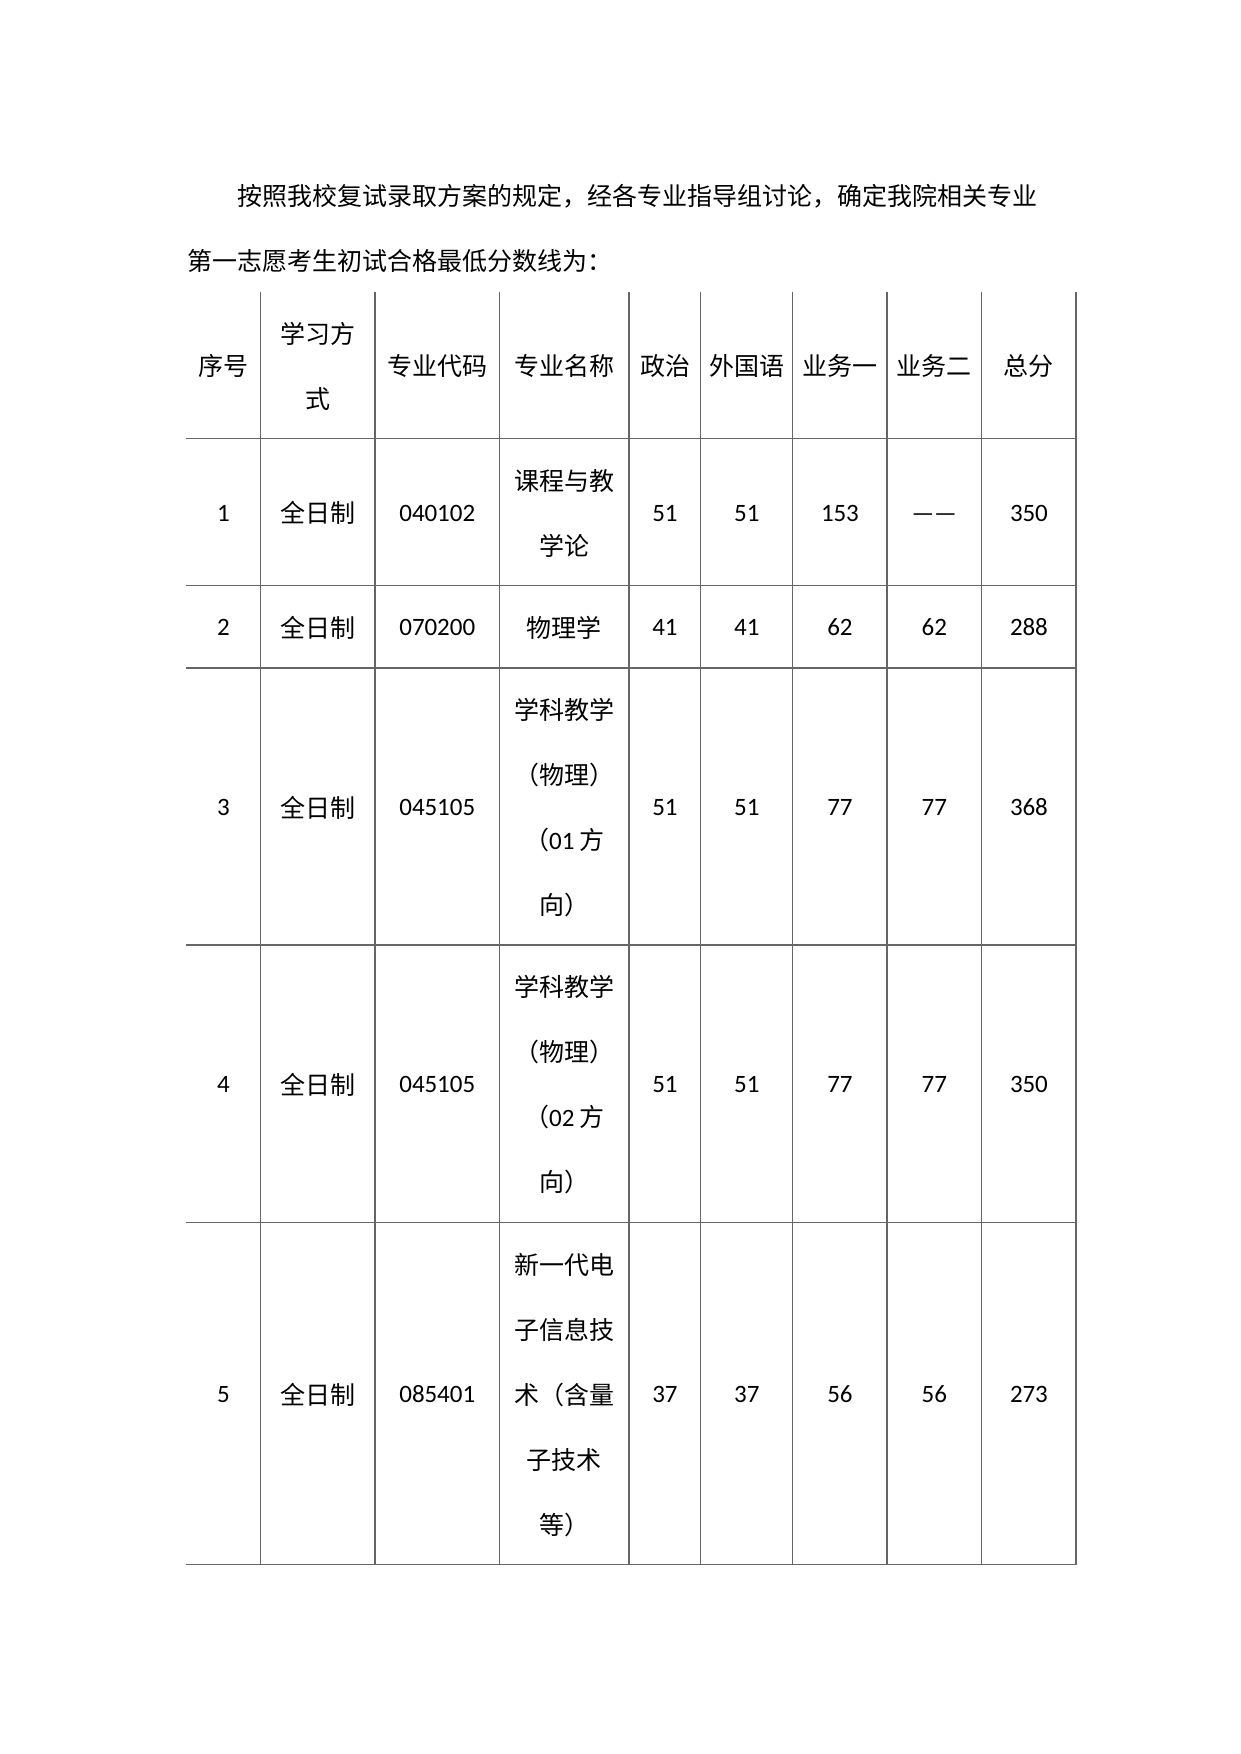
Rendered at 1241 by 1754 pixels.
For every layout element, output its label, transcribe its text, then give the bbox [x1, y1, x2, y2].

table_cell 51 [630, 946, 700, 1221]
table_cell 62 [888, 586, 981, 667]
table_cell 77 [888, 669, 981, 944]
table_cell 045105 [376, 669, 499, 944]
table_cell 41 [630, 586, 700, 667]
table_cell 37 [630, 1223, 700, 1563]
table_cell 全日制 [261, 1223, 374, 1563]
table_cell 288 [982, 586, 1075, 667]
table_header 专业代码 [376, 292, 499, 438]
table_header 政治 [630, 292, 700, 438]
table_cell 37 [701, 1223, 792, 1563]
table_cell 全日制 [261, 586, 374, 667]
table_cell 1 [186, 439, 260, 585]
table_cell 040102 [376, 439, 499, 585]
table_cell 新一代电子信息技术（含量子技术等） [500, 1223, 628, 1563]
table_header 外国语 [701, 292, 792, 438]
table_cell 全日制 [261, 669, 374, 944]
table_header 学习方式 [261, 292, 374, 438]
table_cell 4 [186, 946, 260, 1221]
table_cell 3 [186, 669, 260, 944]
table_cell 56 [888, 1223, 981, 1563]
table_cell 2 [186, 586, 260, 667]
table_header 业务二 [888, 292, 981, 438]
table_cell 350 [982, 439, 1075, 585]
table_cell 课程与教学论 [500, 439, 628, 585]
table_header 序号 [186, 292, 260, 438]
table_cell 368 [982, 669, 1075, 944]
table_cell 51 [701, 946, 792, 1221]
table_cell 全日制 [261, 946, 374, 1221]
table_cell 5 [186, 1223, 260, 1563]
table_cell 153 [793, 439, 886, 585]
table_header 总分 [982, 292, 1075, 438]
table_cell 51 [701, 439, 792, 585]
table_cell 070200 [376, 586, 499, 667]
table_cell 51 [701, 669, 792, 944]
table_cell 41 [701, 586, 792, 667]
table_header 业务一 [793, 292, 886, 438]
table_cell 350 [982, 946, 1075, 1221]
table_cell 273 [982, 1223, 1075, 1563]
table_header 专业名称 [500, 292, 628, 438]
table_cell 物理学 [500, 586, 628, 667]
table_cell 77 [793, 669, 886, 944]
table_cell 56 [793, 1223, 886, 1563]
table_cell 学科教学（物理）（01方向） [500, 669, 628, 944]
table_cell 77 [888, 946, 981, 1221]
table_cell 51 [630, 669, 700, 944]
table_cell 77 [793, 946, 886, 1221]
table_cell 085401 [376, 1223, 499, 1563]
table_cell 51 [630, 439, 700, 585]
table_cell 62 [793, 586, 886, 667]
table_cell —— [888, 439, 981, 585]
table_cell 全日制 [261, 439, 374, 585]
table_cell 学科教学（物理）（02方向） [500, 946, 628, 1221]
text 按照我校复试录取方案的规定，经各专业指导组讨论，确定我院相关专业第一志愿考生初试合格最低分数线为： [187, 162, 1053, 292]
table_cell 045105 [376, 946, 499, 1221]
